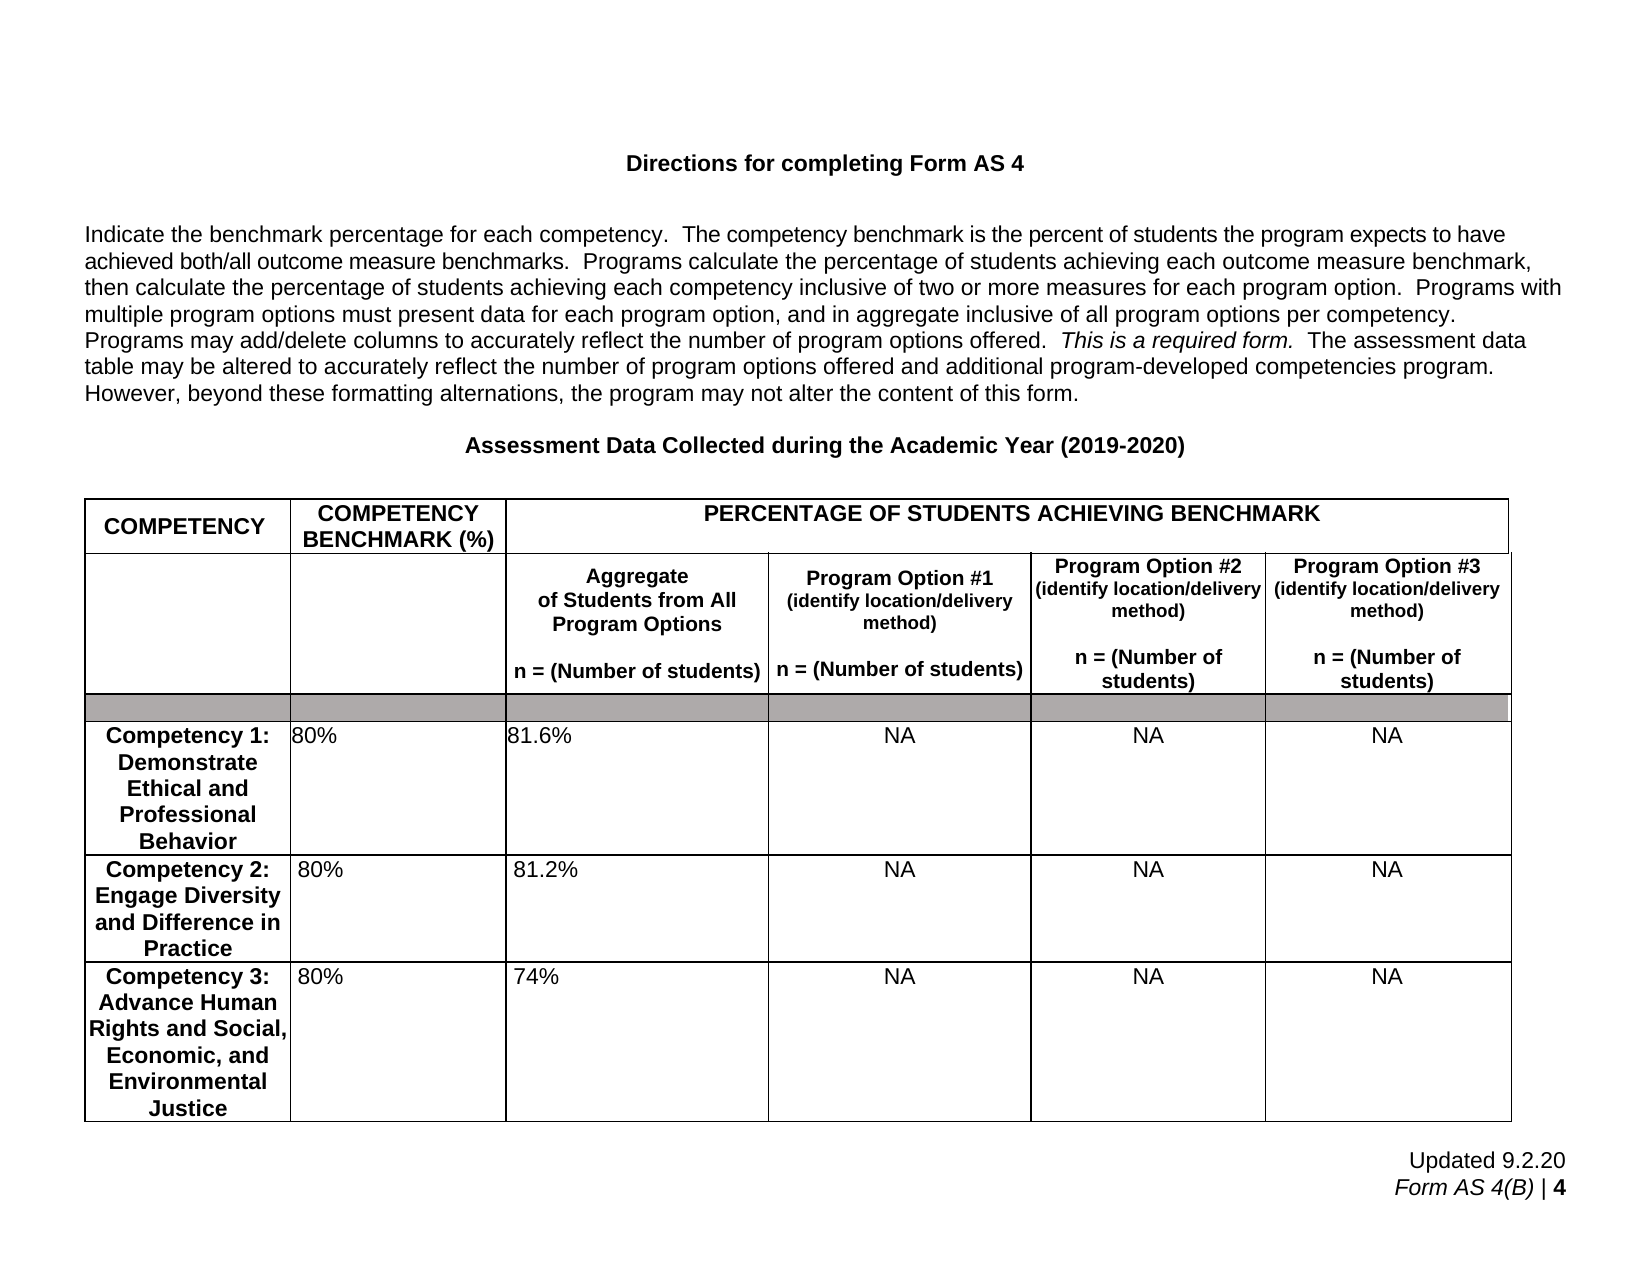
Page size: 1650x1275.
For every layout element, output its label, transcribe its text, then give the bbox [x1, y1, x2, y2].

table_cell 80% [291, 856, 505, 961]
table_cell Competency 1: Demonstrate Ethical and Professional Behavior [86, 722, 290, 854]
text Indicate the benchmark percentage for each competency. The competency benchmark is the percent of students the program expects to have achieved both/all outcome measure benchmarks. Programs calculate the percentage of students achieving each outcome measure benchmark, then calculate the percentage of students achieving each competency inclusive of two or more measures for each program option. Programs with multiple program options must present data for each program option, and in aggregate inclusive of all program options per competency. Programs may add/delete columns to accurately reflect the number of program options offered. This is a required form. The assessment data table may be altered to accurately reflect the number of program options offered and additional program-developed competencies program. However, beyond these formatting alternations, the program may not alter the content of this form. [84, 221, 1566, 406]
table_cell Competency 3: Advance Human Rights and Social, Economic, and Environmental Justice [86, 963, 290, 1121]
table_header PERCENTAGE OF STUDENTS ACHIEVING BENCHMARK [507, 500, 1508, 552]
table_cell Aggregate of Students from All Program Options n = (Number of students) [507, 554, 768, 693]
table_cell 81.6% [507, 722, 768, 854]
table_cell [1266, 695, 1508, 721]
table_cell NA [1032, 856, 1265, 961]
table_cell [86, 554, 290, 693]
text Directions for completing Form AS 4 [84, 150, 1566, 176]
table_cell [291, 695, 505, 721]
table_cell Program Option #1 (identify location/delivery method) n = (Number of students) [769, 554, 1030, 693]
table_cell 80% [291, 722, 505, 854]
table_cell Competency 2: Engage Diversity and Difference in Practice [86, 856, 290, 961]
table_cell [1032, 695, 1265, 721]
table_header COMPETENCY [86, 500, 290, 552]
table_cell NA [769, 722, 1030, 854]
table_cell NA [1266, 856, 1508, 961]
table_cell [86, 695, 290, 721]
table_cell NA [1266, 963, 1508, 1121]
table_cell NA [1032, 963, 1265, 1121]
table_cell Program Option #2 (identify location/delivery method) n = (Number of students) [1032, 554, 1265, 693]
table_cell [507, 695, 768, 721]
table_cell NA [1032, 722, 1265, 854]
text Assessment Data Collected during the Academic Year (2019-2020) [84, 432, 1566, 459]
table_cell 80% [291, 963, 505, 1121]
table_cell NA [769, 963, 1030, 1121]
table_cell Program Option #3 (identify location/delivery method) n = (Number of students) [1266, 554, 1508, 693]
table_cell 81.2% [507, 856, 768, 961]
table_cell [291, 554, 505, 693]
table_cell NA [1266, 722, 1508, 854]
table_cell [769, 695, 1030, 721]
table_cell NA [769, 856, 1030, 961]
table_cell 74% [507, 963, 768, 1121]
table_header COMPETENCY BENCHMARK (%) [291, 500, 505, 552]
